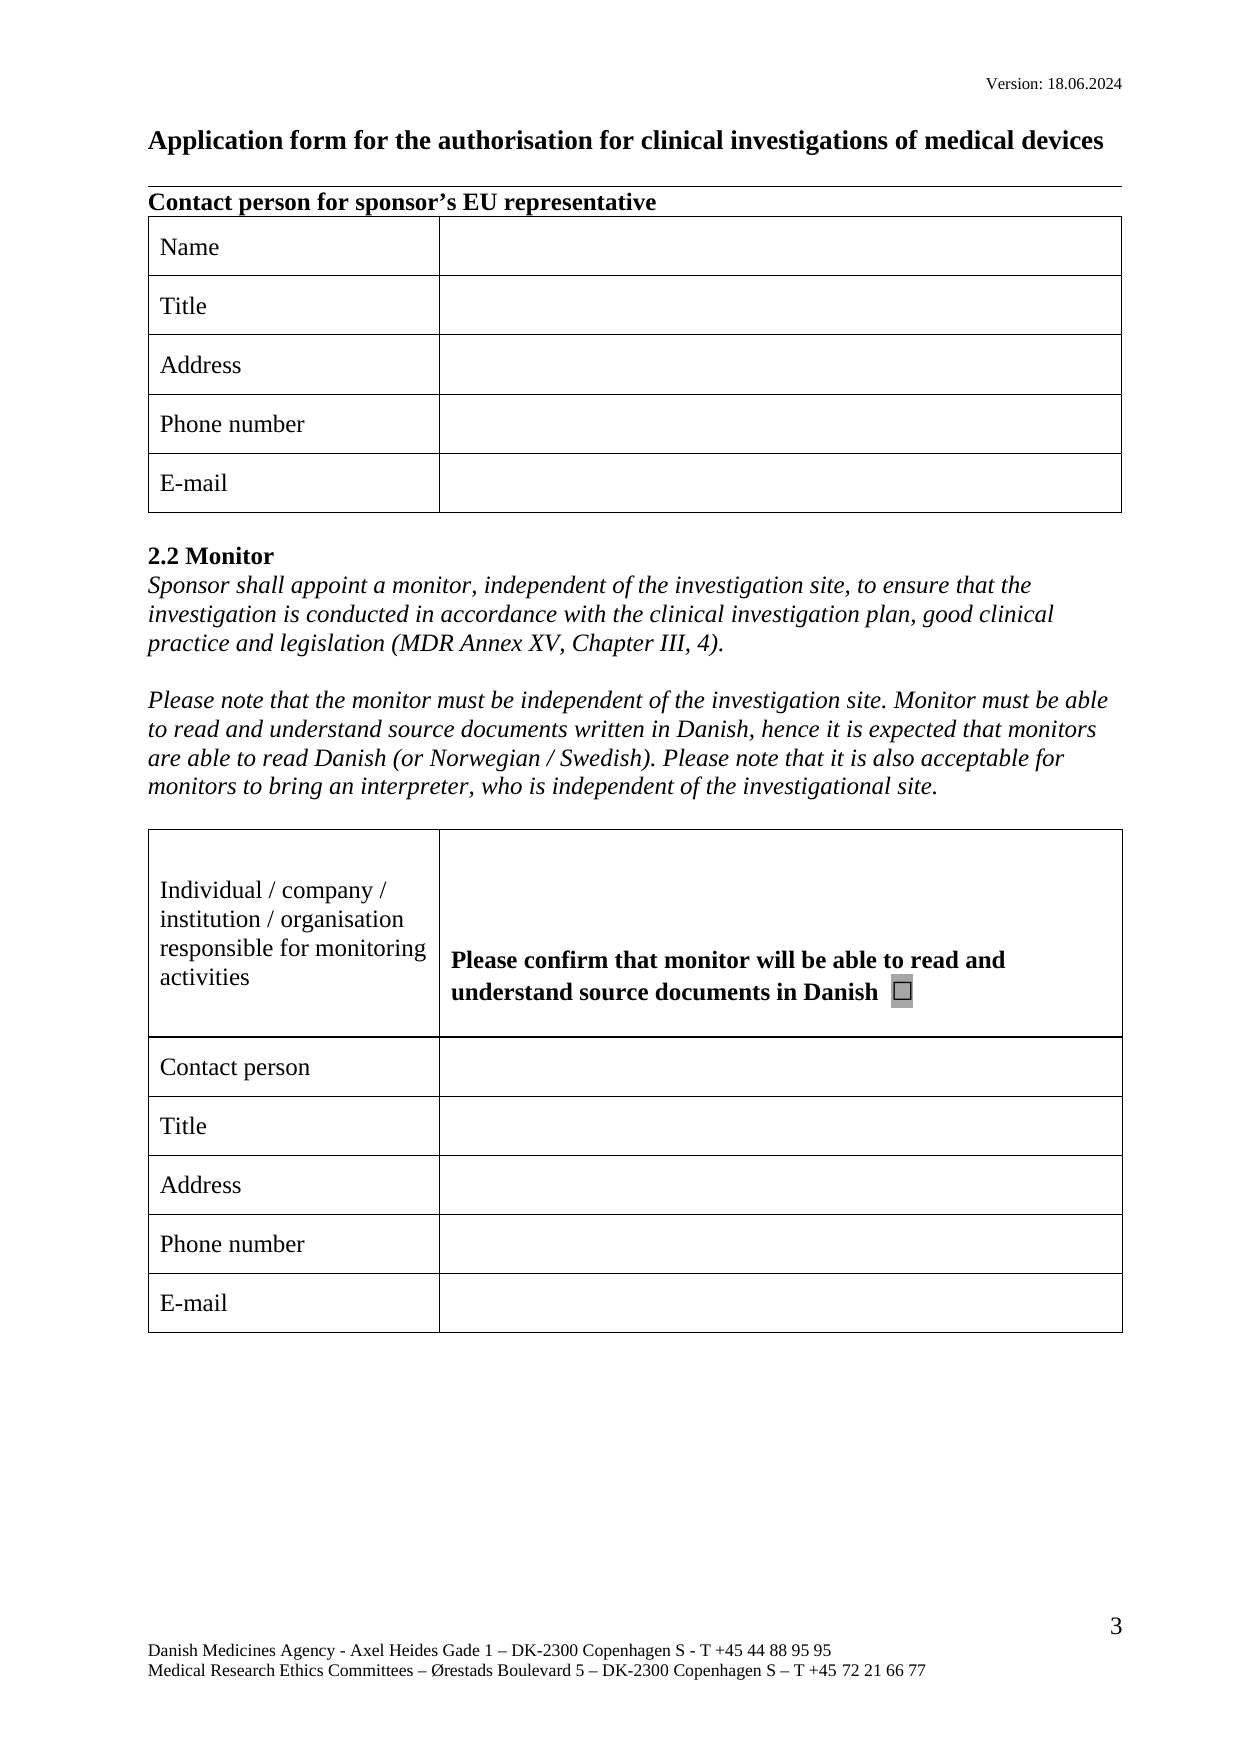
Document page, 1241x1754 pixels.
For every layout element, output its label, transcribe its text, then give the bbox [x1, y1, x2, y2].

table_cell [440, 1038, 1122, 1096]
table_cell Title [149, 276, 439, 334]
table_cell Contact person [149, 1038, 439, 1096]
table_cell E-mail [149, 1274, 439, 1332]
table_cell [440, 335, 1121, 393]
table_cell Phone number [149, 395, 439, 452]
table_cell Address [149, 1156, 439, 1214]
table_header Please confirm that monitor will be able to read and understand source documents in Danish [440, 830, 1122, 1036]
table_cell [440, 1215, 1122, 1273]
table_cell Address [149, 335, 439, 393]
table_cell E-mail [149, 454, 439, 512]
table_cell [440, 454, 1121, 512]
text 2.2 Monitor [148, 541, 1122, 570]
text Sponsor shall appoint a monitor, independent of the investigation site, to ensure that the investigation is conducted in accordance with the clinical investigation plan, good clinical practice and legislation (MDR Annex XV, Chapter III, 4). [148, 570, 1122, 656]
table_cell Phone number [149, 1215, 439, 1273]
table_header Individual / company / institution / organisation responsible for monitoring activities [149, 830, 439, 1036]
text Please note that the monitor must be independent of the investigation site. Monitor must be able to read and understand source documents written in Danish, hence it is expected that monitors are able to read Danish (or Norwegian / Swedish). Please note that it is also acceptable for monitors to bring an interpreter, who is independent of the investigational site. [148, 685, 1122, 800]
table_cell [440, 1274, 1122, 1332]
table_cell [440, 276, 1121, 334]
table_cell [440, 1097, 1122, 1154]
table_header Name [149, 217, 439, 275]
table_cell Title [149, 1097, 439, 1154]
table_cell [440, 1156, 1122, 1214]
table_header [440, 217, 1121, 275]
table_cell [440, 395, 1121, 452]
text Contact person for sponsor’s EU representative [148, 187, 1122, 216]
